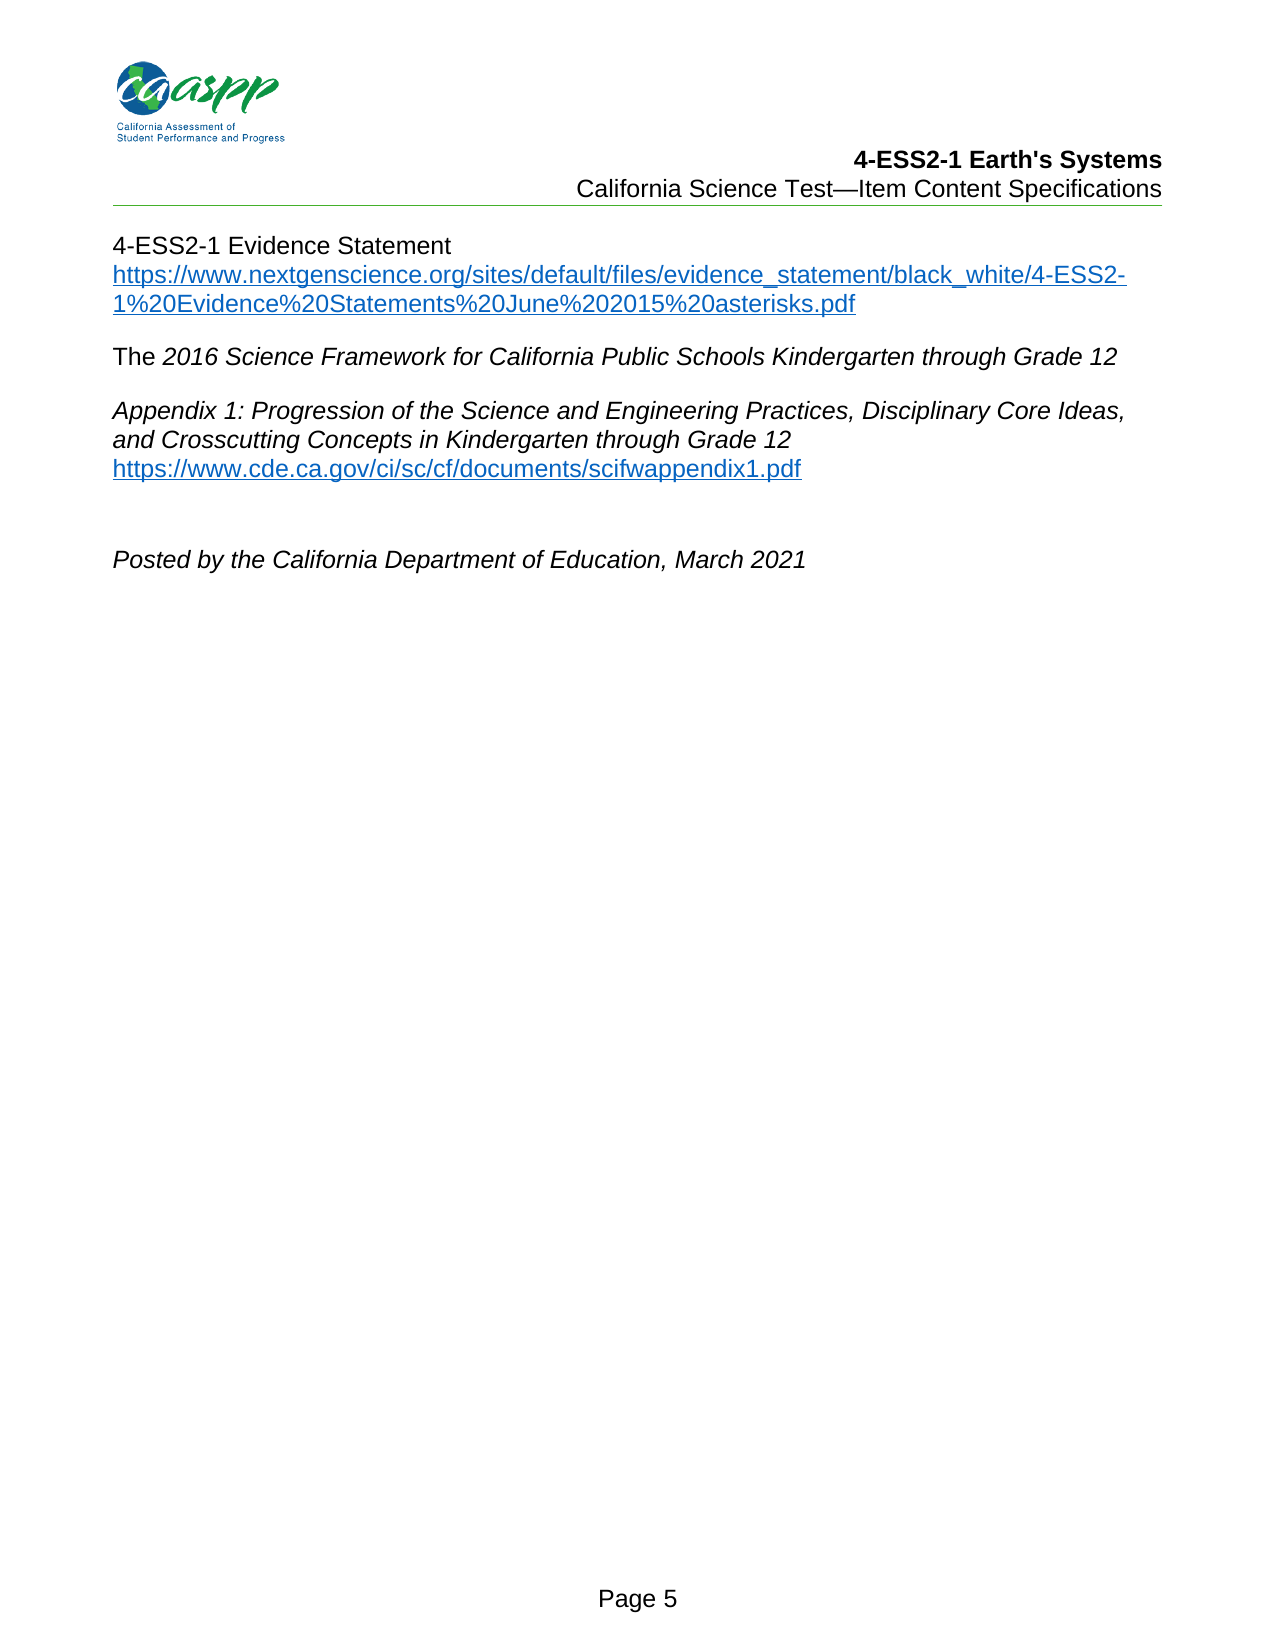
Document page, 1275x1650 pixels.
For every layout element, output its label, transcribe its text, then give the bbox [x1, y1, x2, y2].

text The 2016 Science Framework for California Public Schools Kindergarten through Grade 12 [112, 342, 1162, 371]
text Appendix 1: Progression of the Science and Engineering Practices, Disciplinary Core Ideas, and Crosscutting Concepts in Kindergarten through Grade 12 https://www.cde.ca.gov/ci/sc/cf/documents/scifwappendix1.pdf [112, 396, 1162, 482]
picture [112, 60, 287, 146]
text 4-ESS2-1 Evidence Statement https://www.nextgenscience.org/sites/default/files/evidence_statement/black_white/4-ESS2-1%20Evidence%20Statements%20June%202015%20asterisks.pdf [112, 231, 1162, 317]
text Posted by the California Department of Education, March 2021 [112, 545, 1162, 574]
